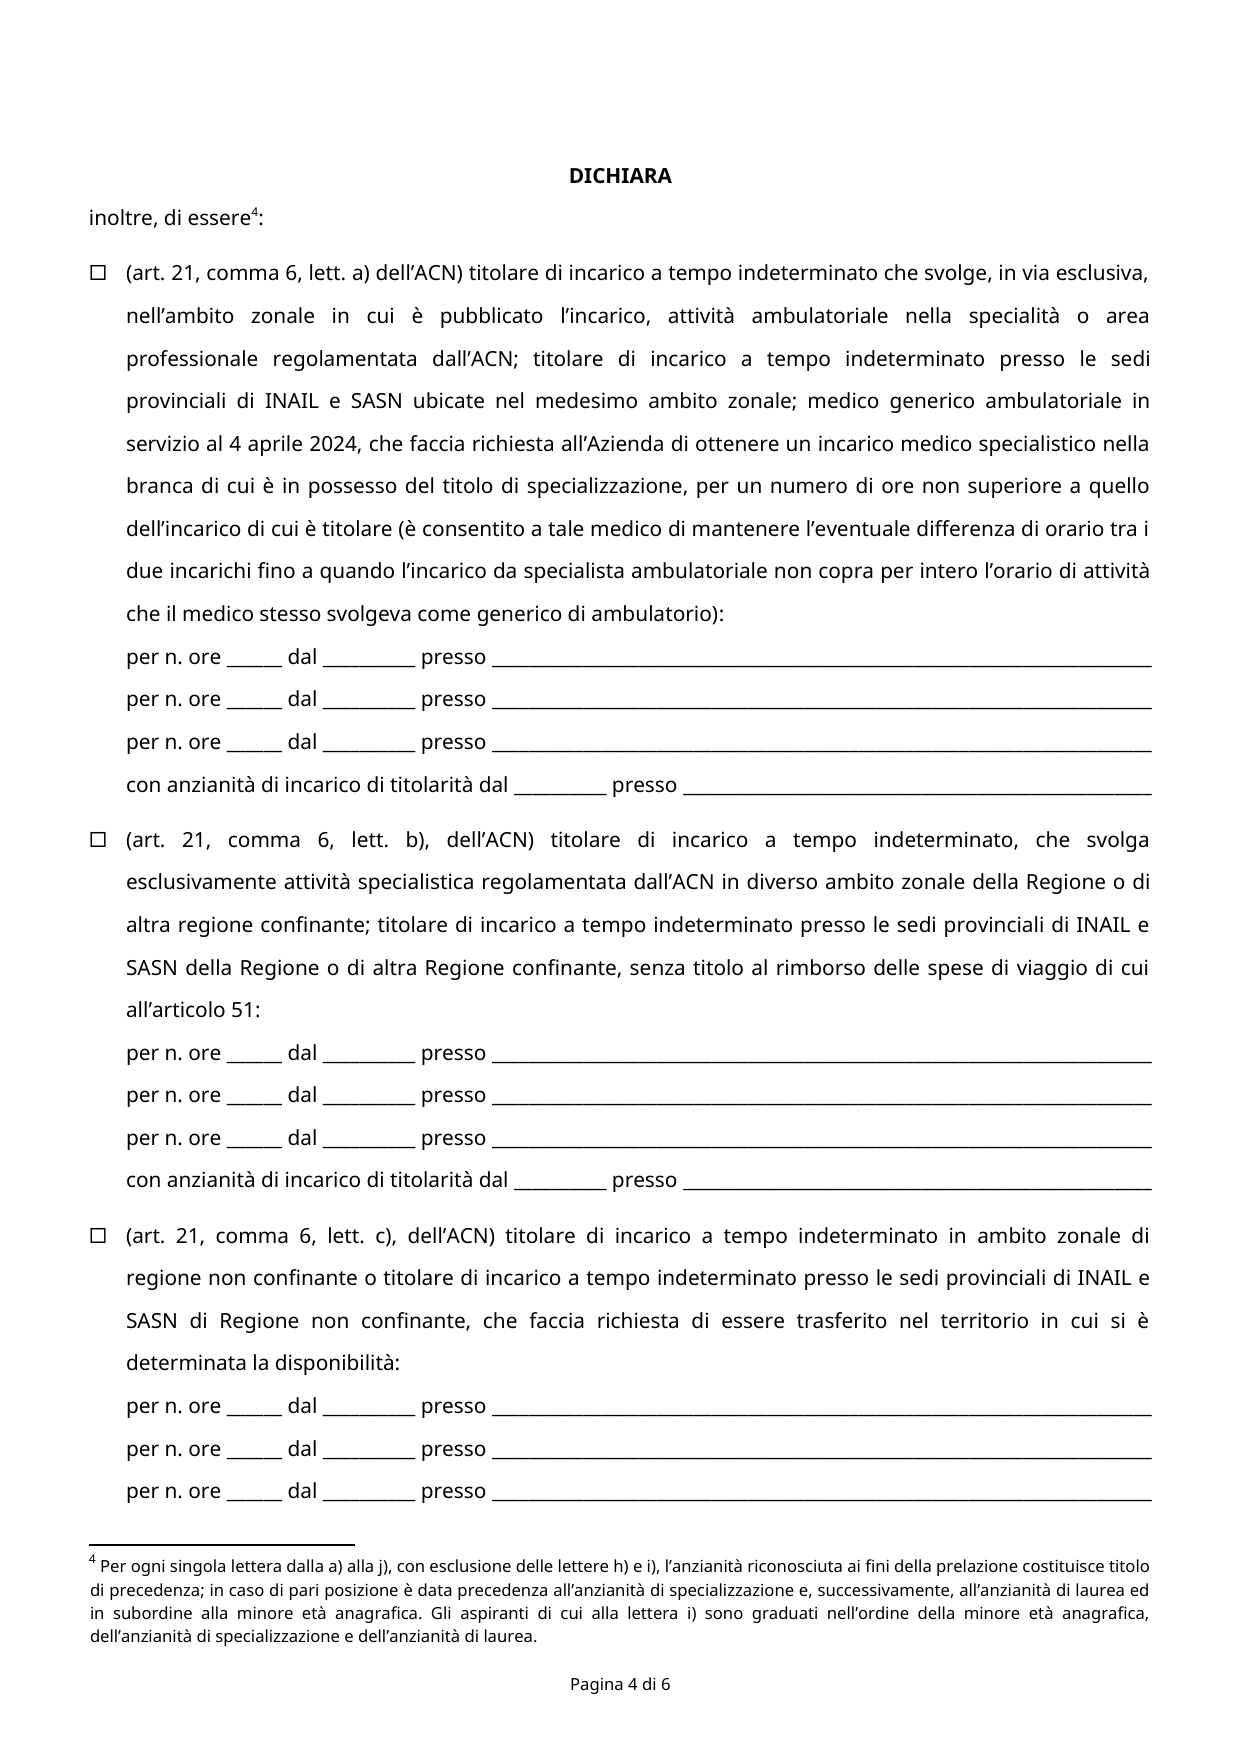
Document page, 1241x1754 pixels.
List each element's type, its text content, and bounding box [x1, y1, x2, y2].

text inoltre, di essere: [89, 203, 1152, 232]
text per n. ore ______ dal __________ presso [126, 727, 1152, 756]
text per n. ore ______ dal __________ presso [126, 1080, 1152, 1109]
text per n. ore ______ dal __________ presso [126, 684, 1152, 713]
text per n. ore ______ dal __________ presso [126, 1434, 1152, 1462]
list (art. 21, comma 6, lett. b), dell’ACN) titolare di incarico a tempo indeterminato, che svolga esclusivamente attività specialistica regolamentata dall’ACN in diverso ambito zonale della Regione o di altra regione confinante; titolare di incarico a tempo indeterminato presso le sedi provinciali di INAIL e SASN della Regione o di altra Regione confinante, senza titolo al rimborso delle spese di viaggio di cui all’articolo 51: [89, 825, 1152, 1024]
list (art. 21, comma 6, lett. a) dell’ACN) titolare di incarico a tempo indeterminato che svolge, in via esclusiva, nell’ambito zonale in cui è pubblicato l’incarico, attività ambulatoriale nella specialità o area professionale regolamentata dall’ACN; titolare di incarico a tempo indeterminato presso le sedi provinciali di INAIL e SASN ubicate nel medesimo ambito zonale; medico generico ambulatoriale in servizio al 4 aprile 2024, che faccia richiesta all’Azienda di ottenere un incarico medico specialistico nella branca di cui è in possesso del titolo di specializzazione, per un numero di ore non superiore a quello dell’incarico di cui è titolare (è consentito a tale medico di mantenere l’eventuale differenza di orario tra i due incarichi fino a quando l’incarico da specialista ambulatoriale non copra per intero l’orario di attività che il medico stesso svolgeva come generico di ambulatorio): [89, 258, 1152, 628]
text DICHIARA [89, 161, 1152, 189]
list (art. 21, comma 6, lett. c), dell’ACN) titolare di incarico a tempo indeterminato in ambito zonale di regione non confinante o titolare di incarico a tempo indeterminato presso le sedi provinciali di INAIL e SASN di Regione non confinante, che faccia richiesta di essere trasferito nel territorio in cui si è determinata la disponibilità: [89, 1221, 1152, 1377]
text con anzianità di incarico di titolarità dal __________ presso [126, 1166, 1152, 1194]
text per n. ore ______ dal __________ presso [126, 1476, 1152, 1505]
text con anzianità di incarico di titolarità dal __________ presso [126, 770, 1152, 798]
text per n. ore ______ dal __________ presso [126, 1391, 1152, 1419]
text per n. ore ______ dal __________ presso [126, 1123, 1152, 1151]
text per n. ore ______ dal __________ presso [126, 642, 1152, 670]
text per n. ore ______ dal __________ presso [126, 1038, 1152, 1066]
